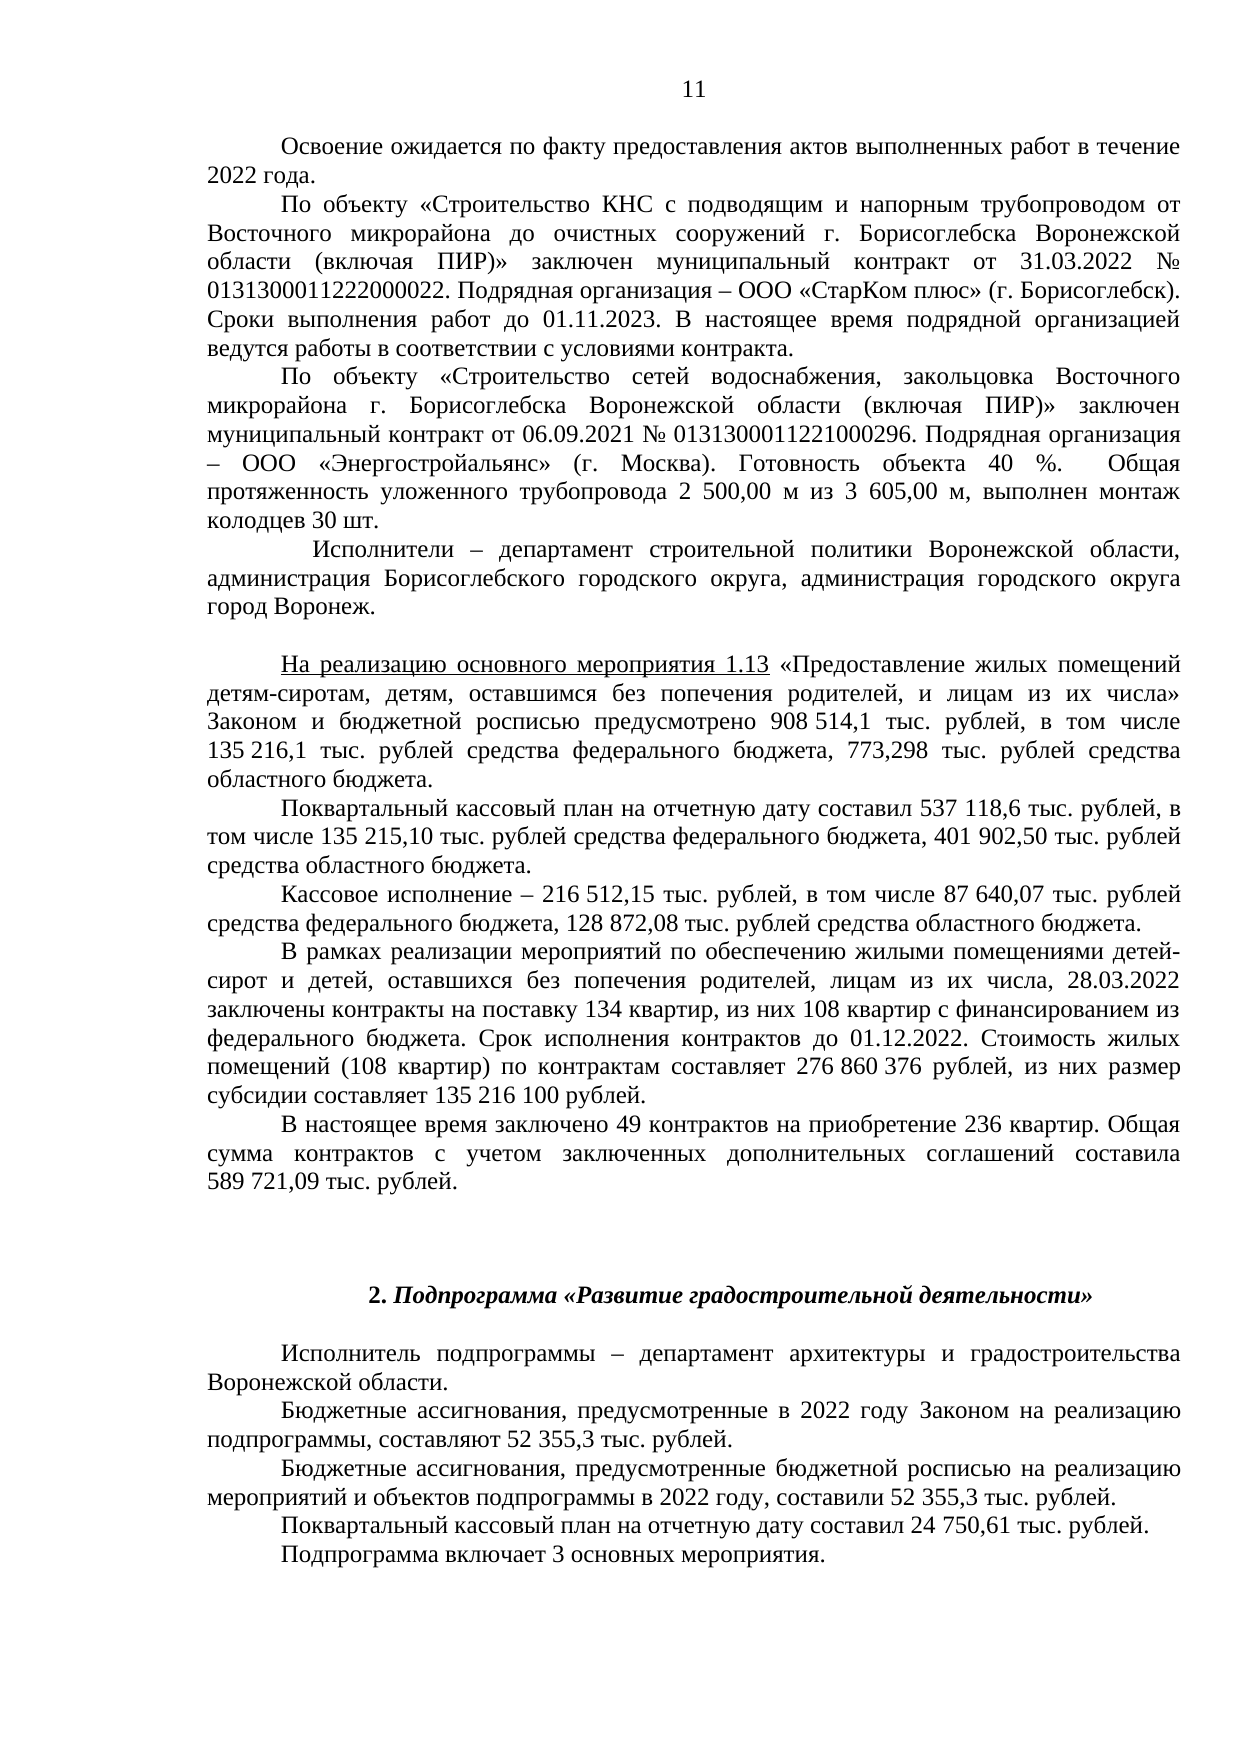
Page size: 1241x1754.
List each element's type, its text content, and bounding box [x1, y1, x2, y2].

text Бюджетные ассигнования, предусмотренные бюджетной росписью на реализацию мероприятий и объектов подпрограммы в 2022 году, составили 52 355,3 тыс. рублей. [207, 1453, 1181, 1511]
text Поквартальный кассовый план на отчетную дату составил 24 750,61 тыс. рублей. [207, 1511, 1181, 1539]
text На реализацию основного мероприятия 1.13 «Предоставление жилых помещений детям-сиротам, детям, оставшимся без попечения родителей, и лицам из их числа» Законом и бюджетной росписью предусмотрено 908 514,1 тыс. рублей, в том числе 135 216,1 тыс. рублей средства федерального бюджета, 773,298 тыс. рублей средства областного бюджета. [207, 649, 1181, 793]
text Поквартальный кассовый план на отчетную дату составил 537 118,6 тыс. рублей, в том числе 135 215,10 тыс. рублей средства федерального бюджета, 401 902,50 тыс. рублей средства областного бюджета. [207, 793, 1181, 879]
text В рамках реализации мероприятий по обеспечению жилыми помещениями детей-сирот и детей, оставшихся без попечения родителей, лицам из их числа, 28.03.2022 заключены контракты на поставку 134 квартир, из них 108 квартир с финансированием из федерального бюджета. Срок исполнения контрактов до 01.12.2022. Стоимость жилых помещений (108 квартир) по контрактам составляет 276 860 376 рублей, из них размер субсидии составляет 135 216 100 рублей. [207, 936, 1181, 1109]
text 2. Подпрограмма «Развитие градостроительной деятельности» [207, 1281, 1181, 1309]
text Исполнители – департамент строительной политики Воронежской области, администрация Борисоглебского городского округа, администрация городского округа город Воронеж. [207, 534, 1181, 620]
text По объекту «Строительство сетей водоснабжения, закольцовка Восточного микрорайона г. Борисоглебска Воронежской области (включая ПИР)» заключен муниципальный контракт от 06.09.2021 № 0131300011221000296. Подрядная организация – ООО «Энергостройальянс» (г. Москва). Готовность объекта 40 %. Общая протяженность уложенного трубопровода 2 500,00 м из 3 605,00 м, выполнен монтаж колодцев 30 шт. [207, 361, 1181, 534]
text Освоение ожидается по факту предоставления актов выполненных работ в течение 2022 года. [207, 131, 1181, 189]
text Исполнитель подпрограммы – департамент архитектуры и градостроительства Воронежской области. [207, 1338, 1181, 1396]
text Кассовое исполнение – 216 512,15 тыс. рублей, в том числе 87 640,07 тыс. рублей средства федерального бюджета, 128 872,08 тыс. рублей средства областного бюджета. [207, 879, 1181, 936]
text В настоящее время заключено 49 контрактов на приобретение 236 квартир. Общая сумма контрактов с учетом заключенных дополнительных соглашений составила 589 721,09 тыс. рублей. [207, 1109, 1181, 1195]
text Подпрограмма включает 3 основных мероприятия. [207, 1539, 1181, 1568]
text По объекту «Строительство КНС с подводящим и напорным трубопроводом от Восточного микрорайона до очистных сооружений г. Борисоглебска Воронежской области (включая ПИР)» заключен муниципальный контракт от 31.03.2022 № 0131300011222000022. Подрядная организация – ООО «СтарКом плюс» (г. Борисоглебск). Сроки выполнения работ до 01.11.2023. В настоящее время подрядной организацией ведутся работы в соответствии с условиями контракта. [207, 189, 1181, 361]
text Бюджетные ассигнования, предусмотренные в 2022 году Законом на реализацию подпрограммы, составляют 52 355,3 тыс. рублей. [207, 1396, 1181, 1453]
